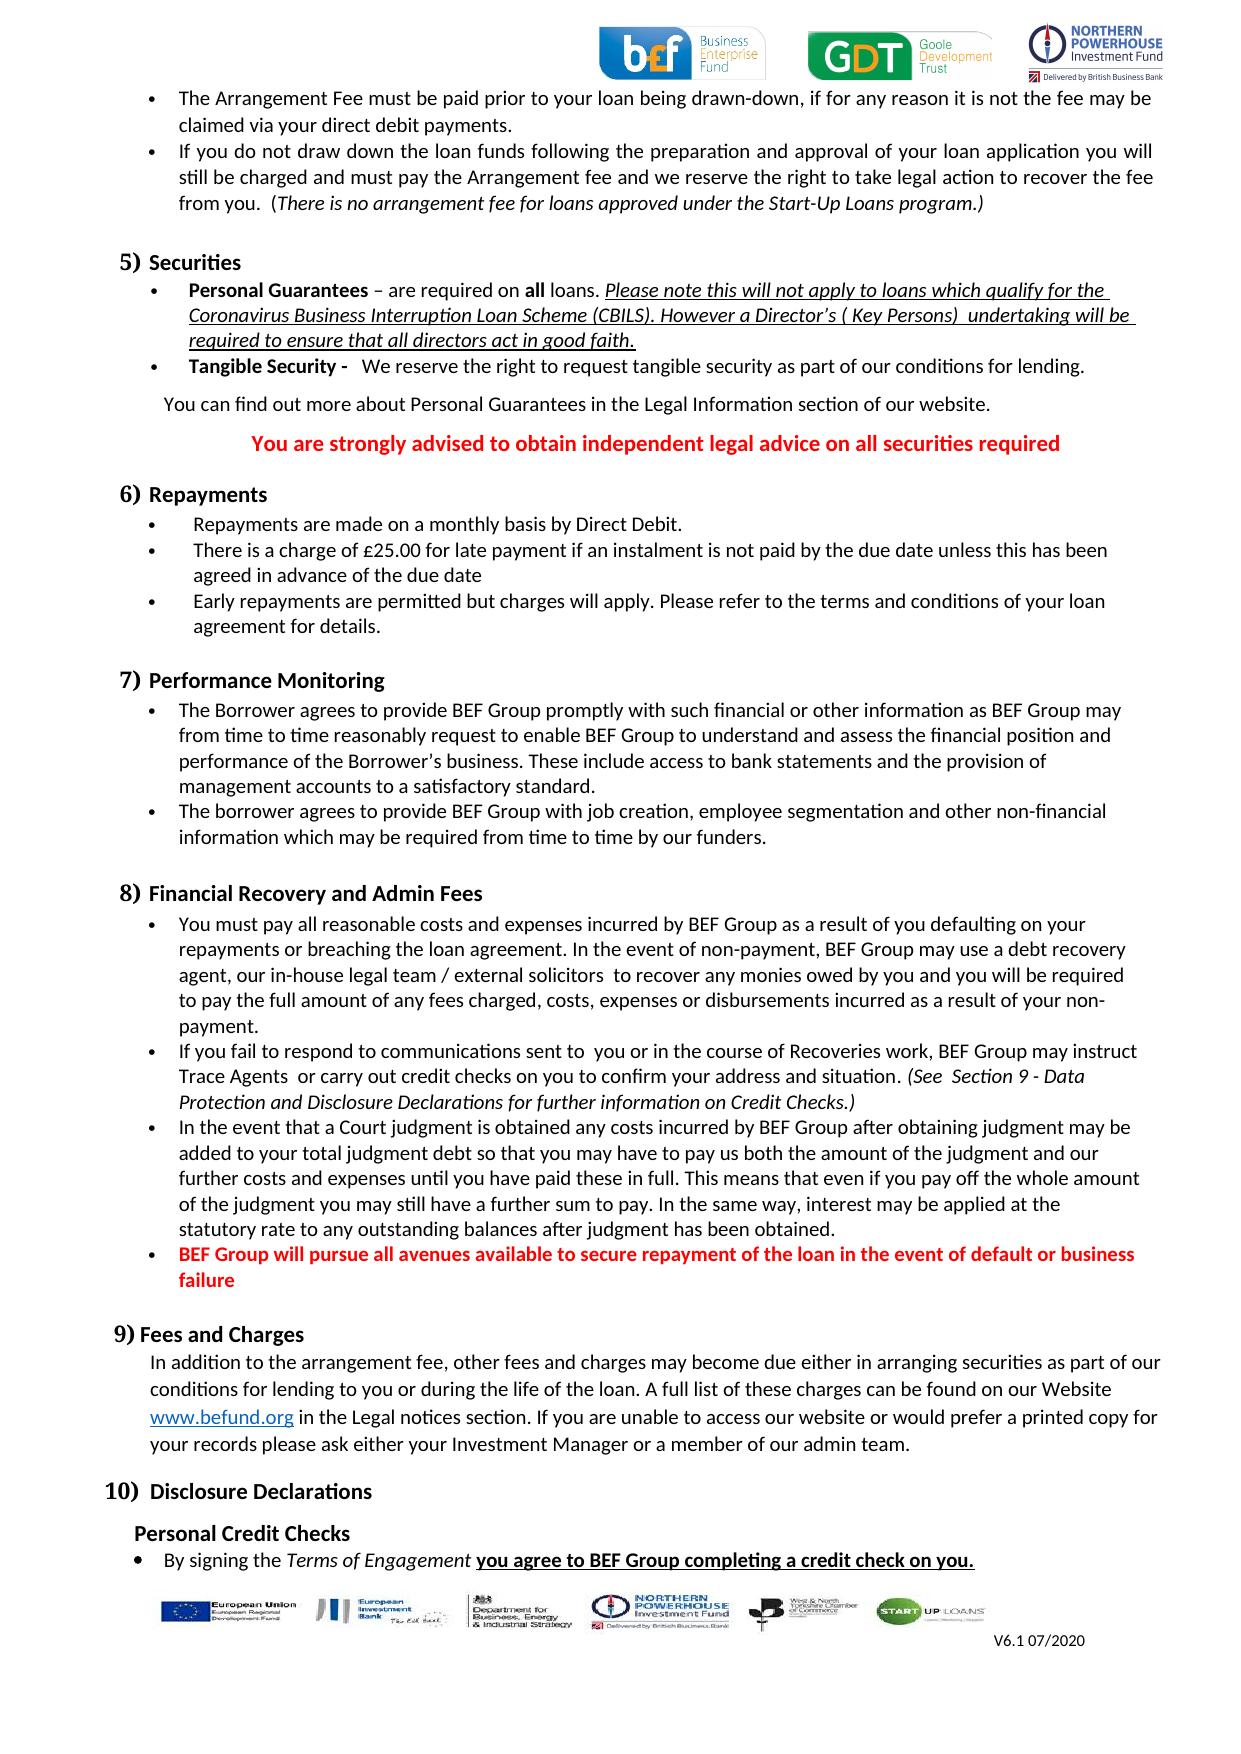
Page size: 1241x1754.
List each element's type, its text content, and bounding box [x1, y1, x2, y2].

text You are strongly advised to obtain independent legal advice on all securities required [150, 429, 1162, 457]
picture [807, 30, 992, 81]
list Personal Guarantees – are required on all loans. Please note this will not apply to loans which qualify for the Coronavirus Business Interruption Loan Scheme (CBILS). However a Director’s ( Key Persons) undertaking will be required to ensure that all directors act in good faith. [151, 277, 1162, 353]
subtitle Repayments [119, 478, 1162, 509]
list Performance Monitoring [119, 664, 1162, 695]
picture [1027, 22, 1165, 84]
text Personal Credit Checks [134, 1519, 1162, 1547]
subtitle Securities [119, 246, 1162, 277]
list Early repayments are permitted but charges will apply. Please refer to the terms and conditions of your loan agreement for details. [149, 588, 1162, 639]
list Repayments are made on a monthly basis by Direct Debit. [149, 512, 1162, 537]
picture [593, 22, 771, 85]
list There is a charge of £25.00 for late payment if an instalment is not paid by the due date unless this has been agreed in advance of the due date [149, 537, 1162, 588]
list In the event that a Court judgment is obtained any costs incurred by BEF Group after obtaining judgment may be added to your total judgment debt so that you may have to pay us both the amount of the judgment and our further costs and expenses until you have paid these in full. This means that even if you pay off the whole amount of the judgment you may still have a further sum to pay. In the same way, interest may be applied at the statutory rate to any outstanding balances after judgment has been obtained. [149, 1114, 1142, 1242]
list The Arrangement Fee must be paid prior to your loan being drawn-down, if for any reason it is not the fee may be claimed via your direct debit payments. [149, 86, 1155, 137]
list You must pay all reasonable costs and expenses incurred by BEF Group as a result of you defaulting on your repayments or breaching the loan agreement. In the event of non-payment, BEF Group may use a debt recovery agent, our in-house legal team / external solicitors to recover any monies owed by you and you will be required to pay the full amount of any fees charged, costs, expenses or disbursements incurred as a result of your non-payment. [149, 911, 1142, 1038]
subtitle Financial Recovery and Admin Fees [119, 877, 1162, 909]
text You can find out more about Personal Guarantees in the Legal Information section of our website. [164, 391, 1162, 416]
subtitle Fees and Charges [113, 1318, 1162, 1349]
subtitle Disclosure Declarations [104, 1475, 1162, 1507]
text In addition to the arrangement fee, other fees and charges may become due either in arranging securities as part of our conditions for lending to you or during the life of the loan. A full list of these charges can be found on our Website www.befund.org in the Legal notices section. If you are unable to access our website or would prefer a printed copy for your records please ask either your Investment Manager or a member of our admin team. [150, 1349, 1162, 1457]
list The Borrower agrees to provide BEF Group promptly with such financial or other information as BEF Group may from time to time reasonably request to enable BEF Group to understand and assess the financial position and performance of the Borrower’s business. These include access to bank statements and the provision of management accounts to a satisfactory standard. [149, 698, 1162, 798]
list BEF Group will pursue all avenues available to secure repayment of the loan in the event of default or business failure [149, 1242, 1142, 1292]
picture [152, 1575, 994, 1647]
list By signing the Terms of Engagement you agree to BEF Group completing a credit check on you. [134, 1547, 1141, 1572]
list If you fail to respond to communications sent to you or in the course of Recoveries work, BEF Group may instruct Trace Agents or carry out credit checks on you to confirm your address and situation. (See Section 9 - Data Protection and Disclosure Declarations for further information on Credit Checks.) [149, 1038, 1142, 1114]
list Tangible Security - We reserve the right to request tangible security as part of our conditions for lending. [151, 353, 1162, 378]
list The borrower agrees to provide BEF Group with job creation, employee segmentation and other non-financial information which may be required from time to time by our funders. [149, 798, 1162, 849]
list If you do not draw down the loan funds following the preparation and approval of your loan application you will still be charged and must pay the Arrangement fee and we reserve the right to take legal action to recover the fee from you. (There is no arrangement fee for loans approved under the Start-Up Loans program.) [149, 138, 1155, 216]
